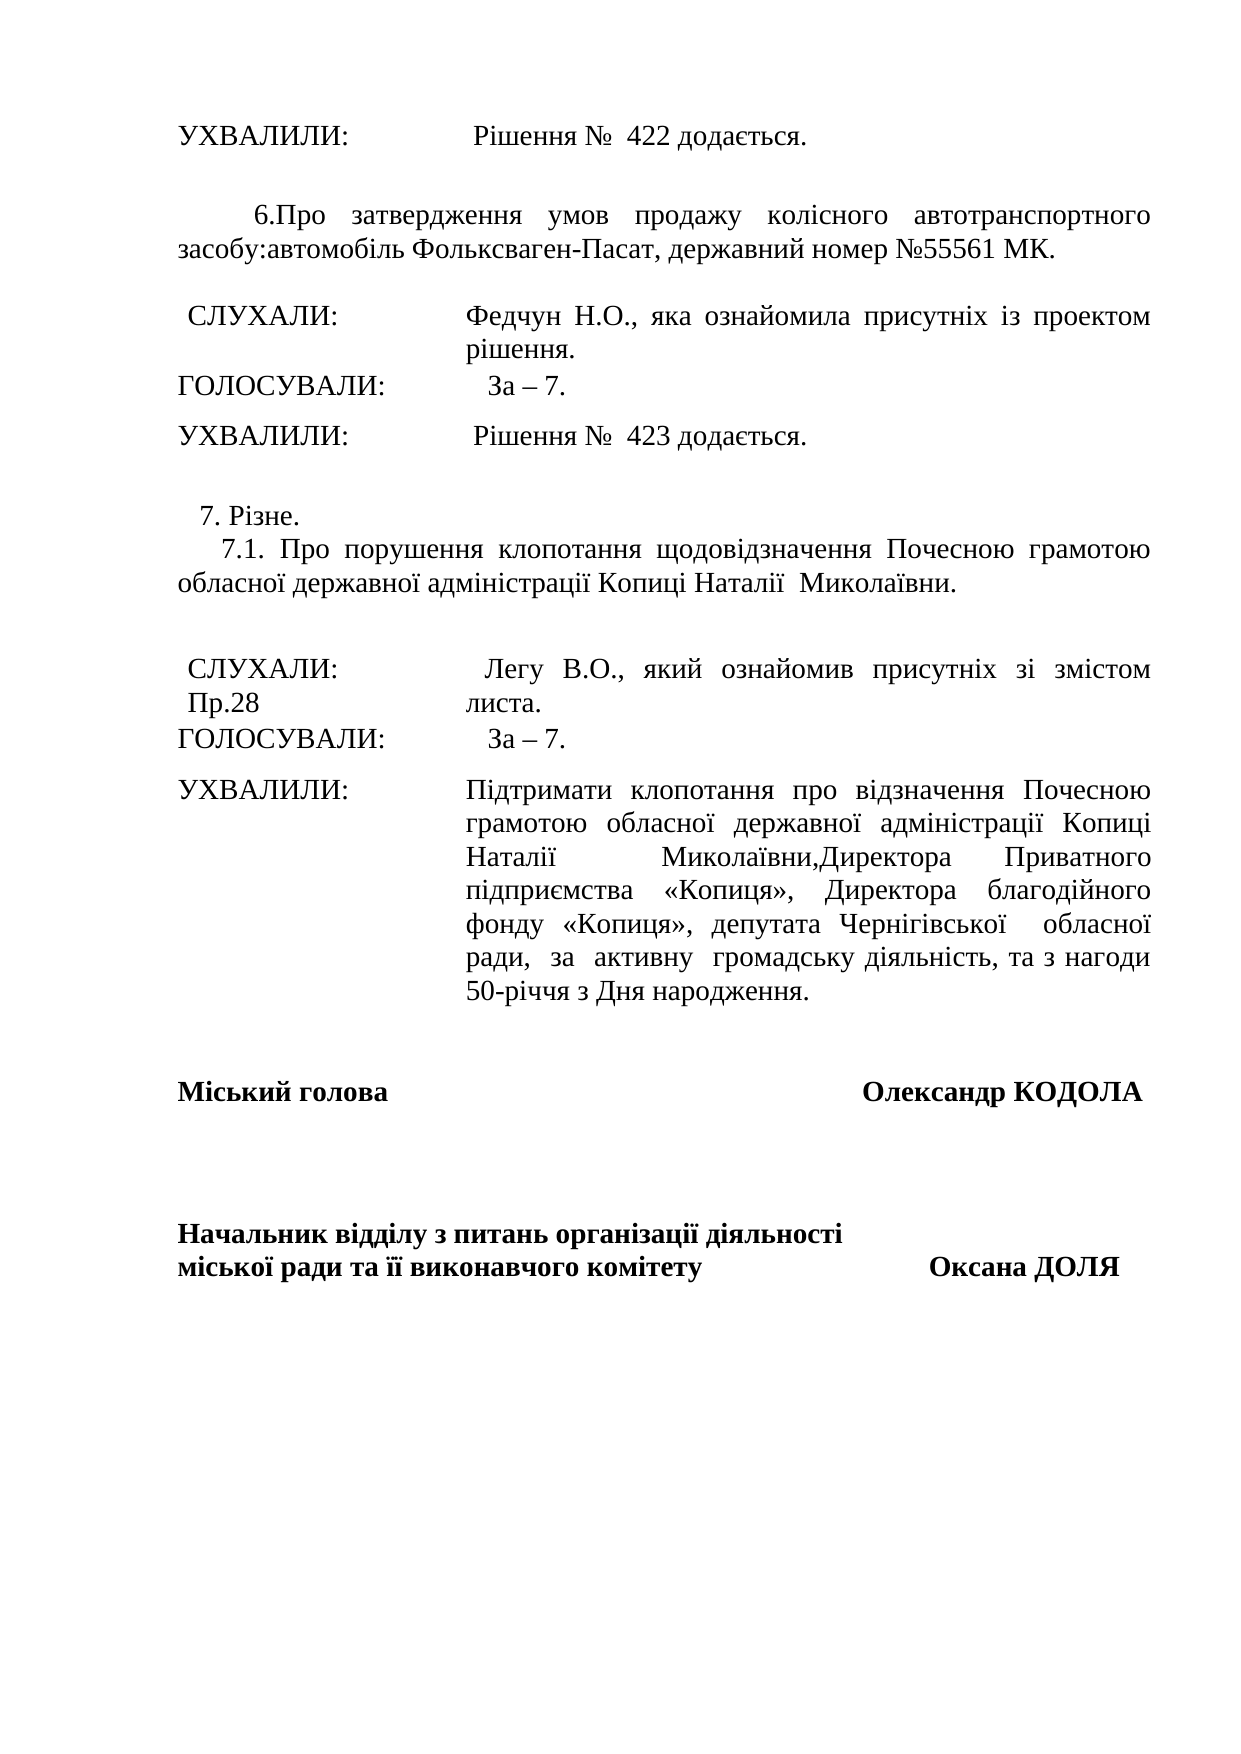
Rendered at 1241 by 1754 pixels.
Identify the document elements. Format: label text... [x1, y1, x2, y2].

table_cell ГОЛОСУВАЛИ: [176, 722, 454, 772]
text Начальник відділу з питань організації діяльності [177, 1216, 1152, 1249]
table_header СЛУХАЛИ: [176, 298, 454, 368]
table_cell За – 7. [454, 368, 1163, 418]
table_cell ГОЛОСУВАЛИ: [176, 368, 454, 418]
table_cell Рішення № 422 додається. [454, 118, 1163, 164]
table_cell Підтримати клопотання про відзначення Почесною грамотою обласної державної адміністрації Копиці Наталії Миколаївни,Директора Приватного підприємства «Копиця», Директора благодійного фонду «Копиця», депутата Чернігівської обласної ради, за активну громадську діяльність, та з нагоди 50-річчя з Дня народження. [454, 772, 1163, 1040]
table_cell Рішення № 423 додається. [454, 419, 1163, 464]
text міської ради та її виконавчого комітету Оксана ДОЛЯ [177, 1249, 1152, 1283]
text Міський голова Олександр КОДОЛА [177, 1074, 1152, 1107]
text 7.1. Про порушення клопотання щодовідзначення Почесною грамотою обласної державної адміністрації Копиці Наталії Миколаївни. [177, 531, 1152, 598]
table_header Федчун Н.О., яка ознайомила присутніх із проектом рішення. [454, 298, 1163, 368]
table_cell УХВАЛИЛИ: [176, 419, 454, 464]
table_cell УХВАЛИЛИ: [176, 772, 454, 1040]
table_cell За – 7. [454, 722, 1163, 772]
table_cell УХВАЛИЛИ: [176, 118, 454, 164]
table_header СЛУХАЛИ: Пр.28 [176, 651, 454, 722]
table_header Легу В.О., який ознайомив присутніх зі змістом листа. [454, 651, 1163, 722]
text 7. Різне. [177, 498, 1152, 531]
text 6.Про затвердження умов продажу колісного автотранспортного засобу:автомобіль Фольксваген-Пасат, державний номер №55561 МК. [177, 197, 1152, 264]
